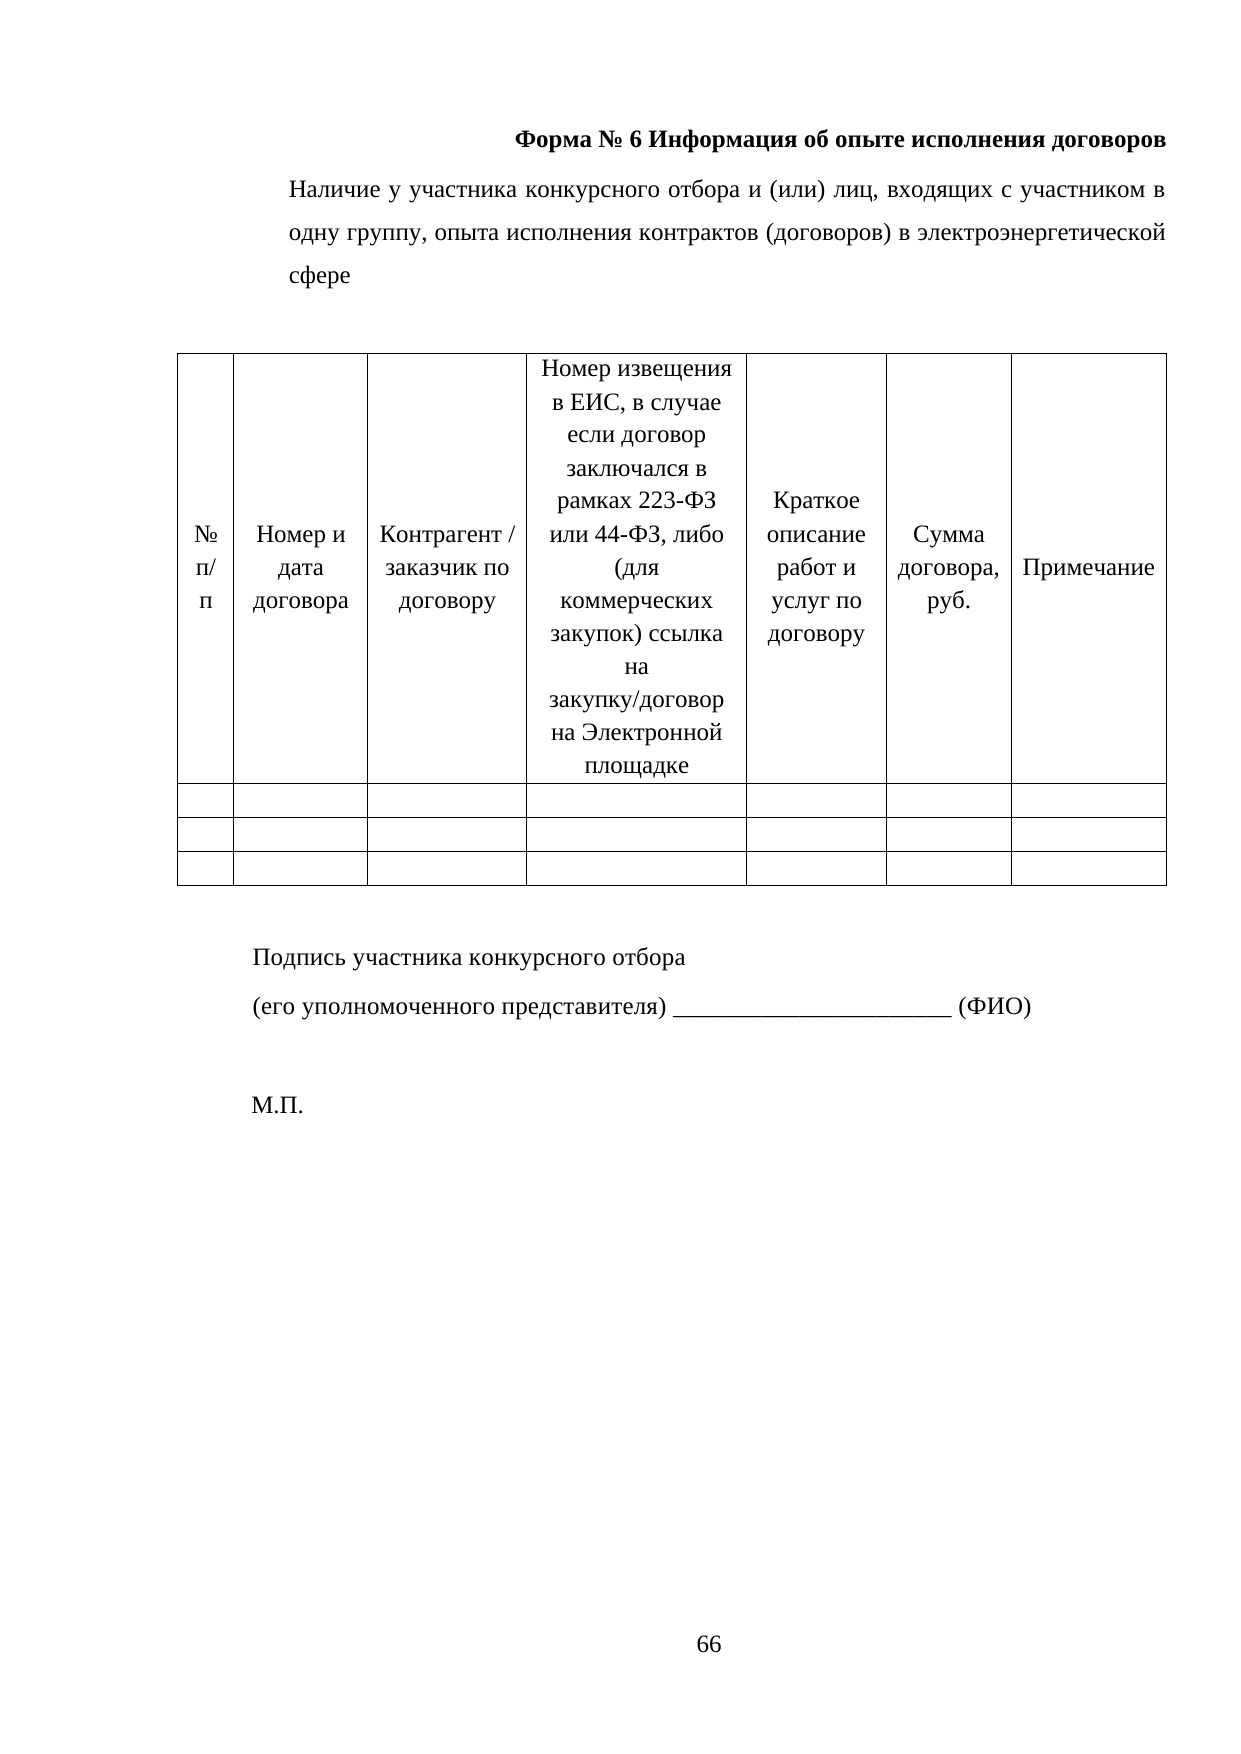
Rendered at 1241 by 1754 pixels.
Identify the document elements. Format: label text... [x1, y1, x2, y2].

table_header Номер и дата договора [234, 354, 367, 783]
table_cell [1012, 818, 1166, 851]
text Форма № 6 Информация об опыте исполнения договоров [177, 124, 1167, 153]
table_header Номер извещения в ЕИС, в случае если договор заключался в рамках 223-ФЗ или 44-ФЗ, либо (для коммерческих закупок) ссылка на закупку/договор на Электронной площадке [527, 354, 746, 783]
table_cell [1012, 784, 1166, 817]
table_header № п/п [178, 354, 233, 783]
table_cell [178, 784, 233, 817]
text Подпись участника конкурсного отбора [177, 942, 1167, 970]
table_cell [527, 852, 746, 885]
table_cell [747, 852, 886, 885]
table_cell [234, 818, 367, 851]
table_cell [178, 852, 233, 885]
table_cell [178, 818, 233, 851]
table_cell [527, 818, 746, 851]
table_cell [747, 784, 886, 817]
list Наличие у участника конкурсного отбора и (или) лиц, входящих с участником в одну группу, опыта исполнения контрактов (договоров) в электроэнергетической сфере [288, 174, 1167, 289]
table_cell [368, 818, 526, 851]
text (его уполномоченного представителя) ______________________ (ФИО) [177, 991, 1167, 1020]
table_cell [234, 784, 367, 817]
table_cell [1012, 852, 1166, 885]
table_cell [234, 852, 367, 885]
table_cell [368, 852, 526, 885]
table_cell [887, 852, 1011, 885]
table_header Примечание [1012, 354, 1166, 783]
text М.П. [177, 1090, 1167, 1118]
table_cell [368, 784, 526, 817]
table_cell [887, 818, 1011, 851]
table_cell [527, 784, 746, 817]
table_header Краткое описание работ и услуг по договору [747, 354, 886, 783]
table_header Контрагент / заказчик по договору [368, 354, 526, 783]
table_header Сумма договора, руб. [887, 354, 1011, 783]
table_cell [887, 784, 1011, 817]
table_cell [747, 818, 886, 851]
